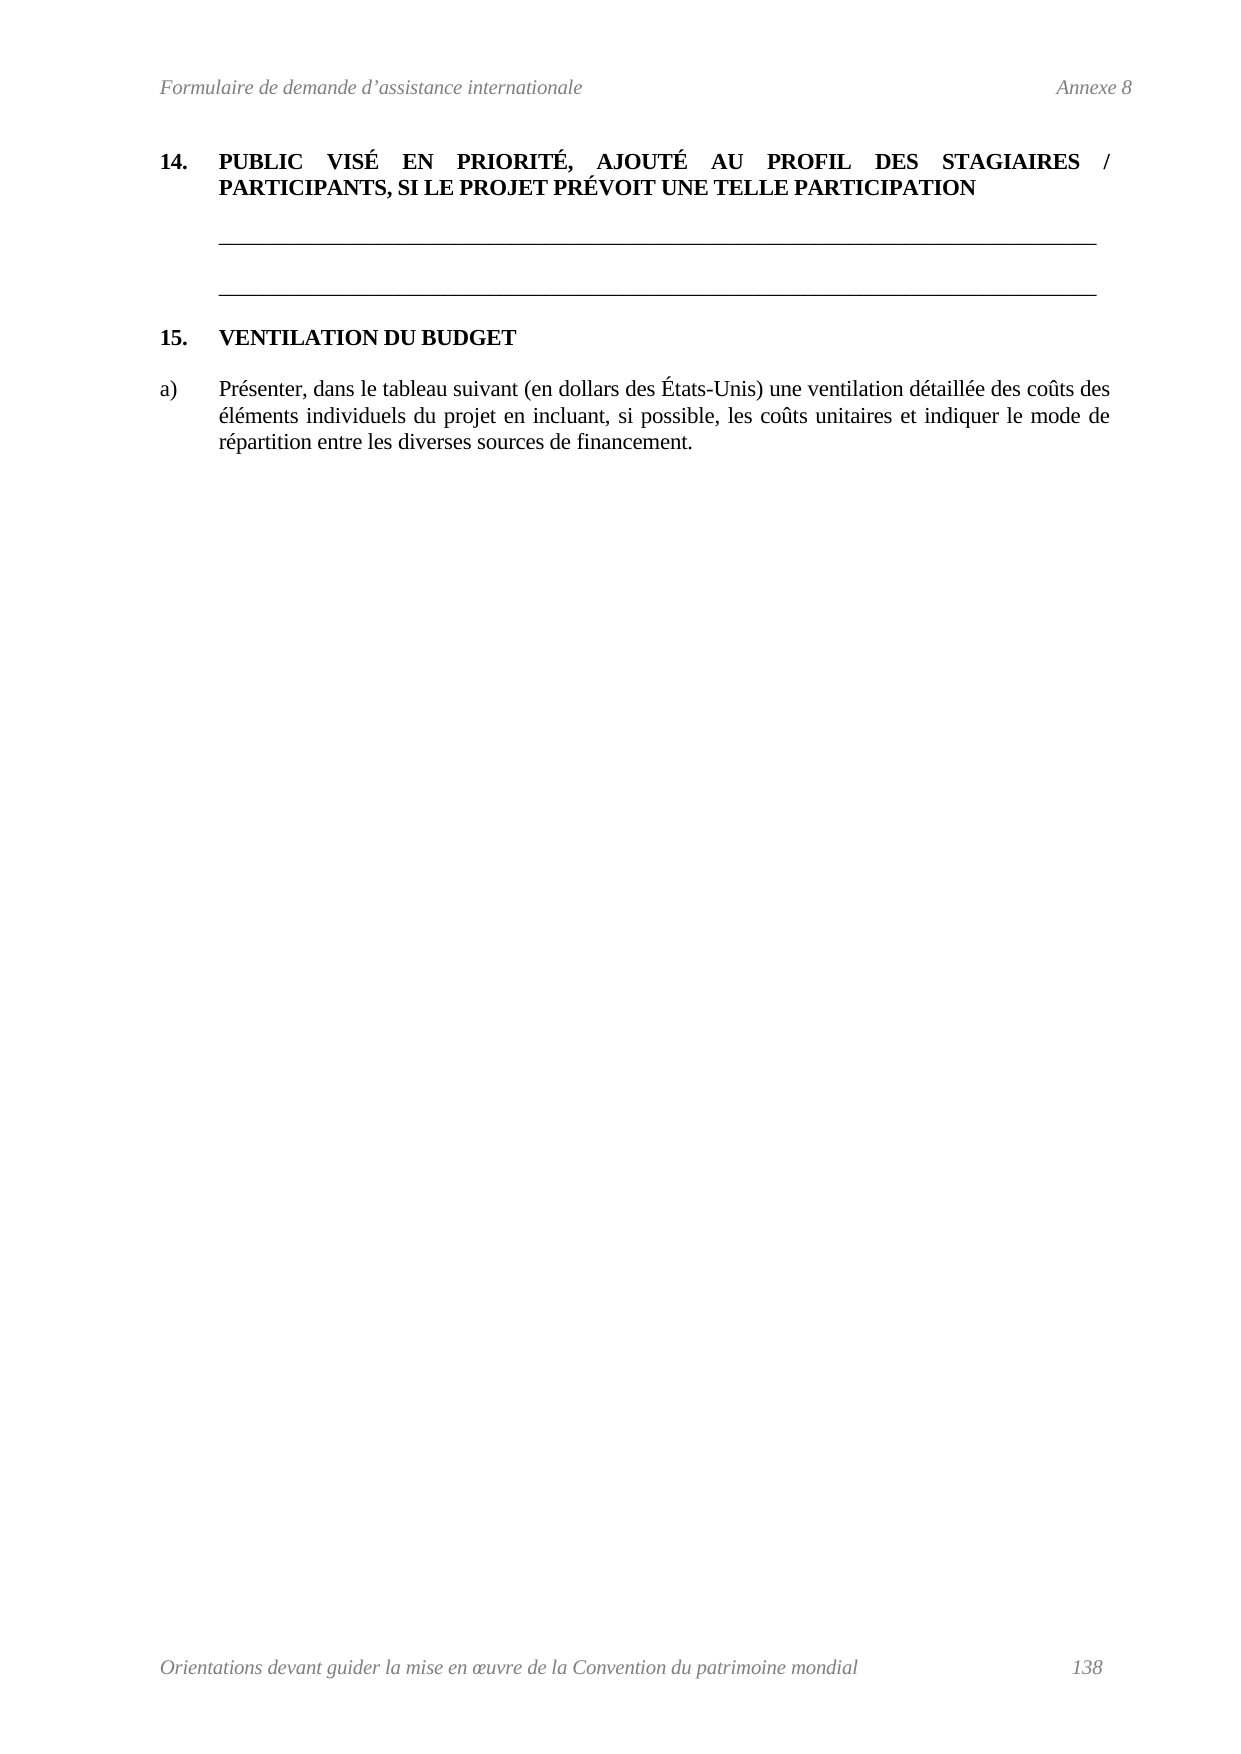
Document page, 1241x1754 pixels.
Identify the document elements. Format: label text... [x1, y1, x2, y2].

text 15. VENTILATION DU BUDGET [159, 324, 1110, 350]
text a) Présenter, dans le tableau suivant (en dollars des États-Unis) une ventilation détaillée des coûts des éléments individuels du projet en incluant, si possible, les coûts unitaires et indiquer le mode de répartition entre les diverses sources de financement. [159, 375, 1110, 454]
text ______________________________________________________________________________ [218, 273, 1110, 299]
text 14. PUBLIC VISÉ EN PRIORITÉ, AJOUTÉ AU PROFIL DES STAGIAIRES / PARTICIPANTS, SI LE PROJET PRÉVOIT UNE TELLE PARTICIPATION [159, 148, 1110, 200]
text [218, 221, 1110, 248]
